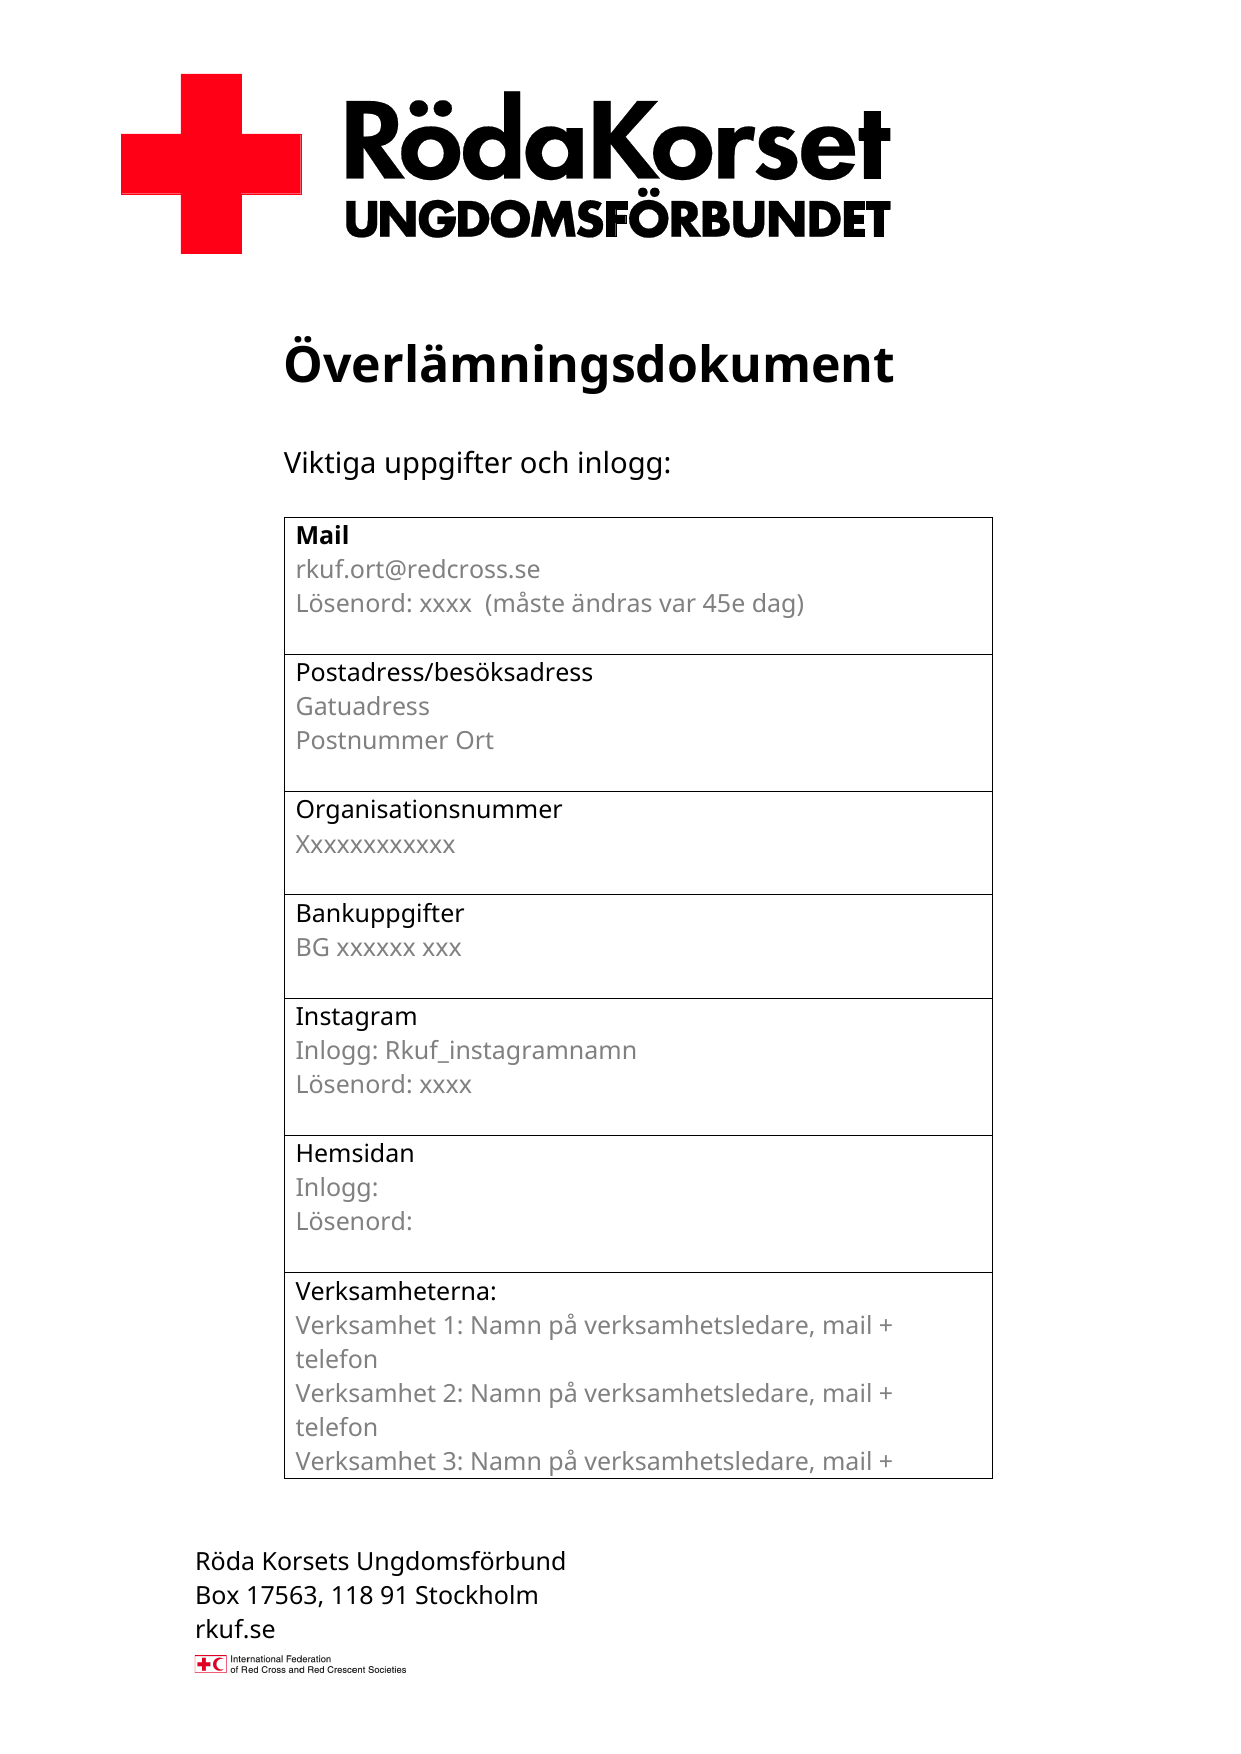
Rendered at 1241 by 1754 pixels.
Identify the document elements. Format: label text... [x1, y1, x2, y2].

table_cell Postadress/besöksadress Gatuadress Postnummer Ort [285, 655, 992, 791]
picture [194, 1655, 406, 1673]
table_cell Hemsidan Inlogg: Lösenord: [285, 1136, 992, 1272]
table_cell Instagram Inlogg: Rkuf_instagramnamn Lösenord: xxxx [285, 999, 992, 1135]
table_header Mail rkuf.ort@redcross.se Lösenord: xxxx (måste ändras var 45e dag) [285, 518, 992, 654]
text Överlämningsdokument [283, 329, 1053, 397]
text Viktiga uppgifter och inlogg: [283, 443, 1053, 482]
table_cell Organisationsnummer Xxxxxxxxxxxx [285, 792, 992, 894]
table_cell Bankuppgifter BG xxxxxx xxx [285, 895, 992, 998]
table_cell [285, 1273, 992, 1478]
